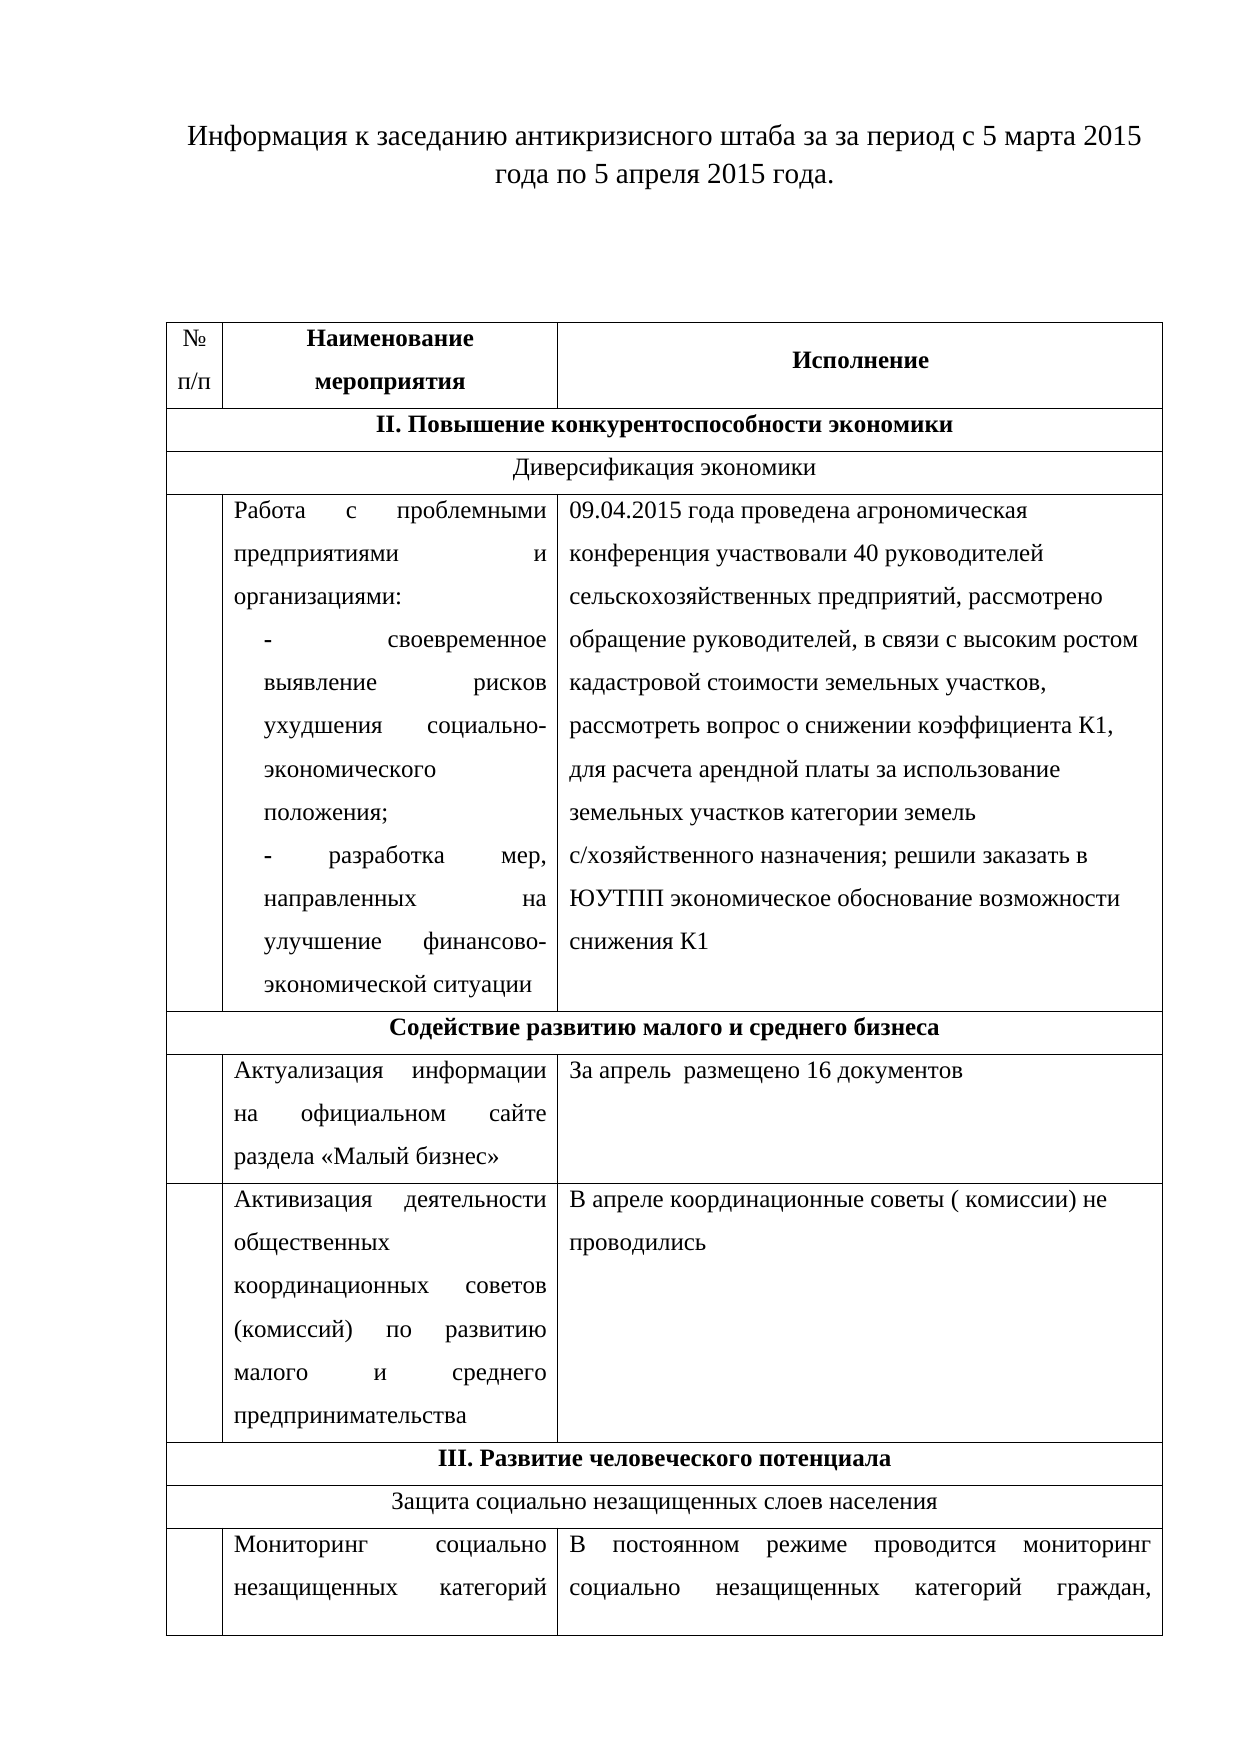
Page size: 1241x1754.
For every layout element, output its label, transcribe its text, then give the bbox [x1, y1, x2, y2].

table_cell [558, 1529, 1162, 1635]
table_header Наименование мероприятия [223, 323, 557, 408]
table_cell Работа с проблемными предприятиями и организациями: - своевременное выявление рисков ухудшения социально-экономического положения; - разработка мер, направленных на улучшение финансово-экономической ситуации [223, 495, 557, 1011]
table_cell В апреле координационные советы ( комиссии) не проводились [558, 1184, 1162, 1442]
table_cell II. Повышение конкурентоспособности экономики [167, 409, 1162, 451]
table_cell [167, 1529, 222, 1635]
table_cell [223, 1529, 557, 1635]
table_cell Содействие развитию малого и среднего бизнеса [167, 1012, 1162, 1054]
table_cell [167, 1055, 222, 1183]
table_cell Активизация деятельности общественных координационных советов (комиссий) по развитию малого и среднего предпринимательства [223, 1184, 557, 1442]
table_cell 09.04.2015 года проведена агрономическая конференция участвовали 40 руководителей сельскохозяйственных предприятий, рассмотрено обращение руководителей, в связи с высоким ростом кадастровой стоимости земельных участков, рассмотреть вопрос о снижении коэффициента К1, для расчета арендной платы за использование земельных участков категории земель с/хозяйственного назначения; решили заказать в ЮУТПП экономическое обоснование возможности снижения К1 [558, 495, 1162, 1011]
table_cell Актуализация информации на официальном сайте раздела «Малый бизнес» [223, 1055, 557, 1183]
table_cell Защита социально незащищенных слоев населения [167, 1486, 1162, 1528]
table_cell [167, 495, 222, 1011]
table_cell III. Развитие человеческого потенциала [167, 1443, 1162, 1485]
table_header Исполнение [558, 323, 1162, 408]
table_cell За апрель размещено 16 документов [558, 1055, 1162, 1183]
table_header № п/п [167, 323, 222, 408]
table_cell Диверсификация экономики [167, 452, 1162, 494]
table_cell [167, 1184, 222, 1442]
text Информация к заседанию антикризисного штаба за за период с 5 марта 2015 года по 5 апреля 2015 года. [177, 118, 1152, 190]
